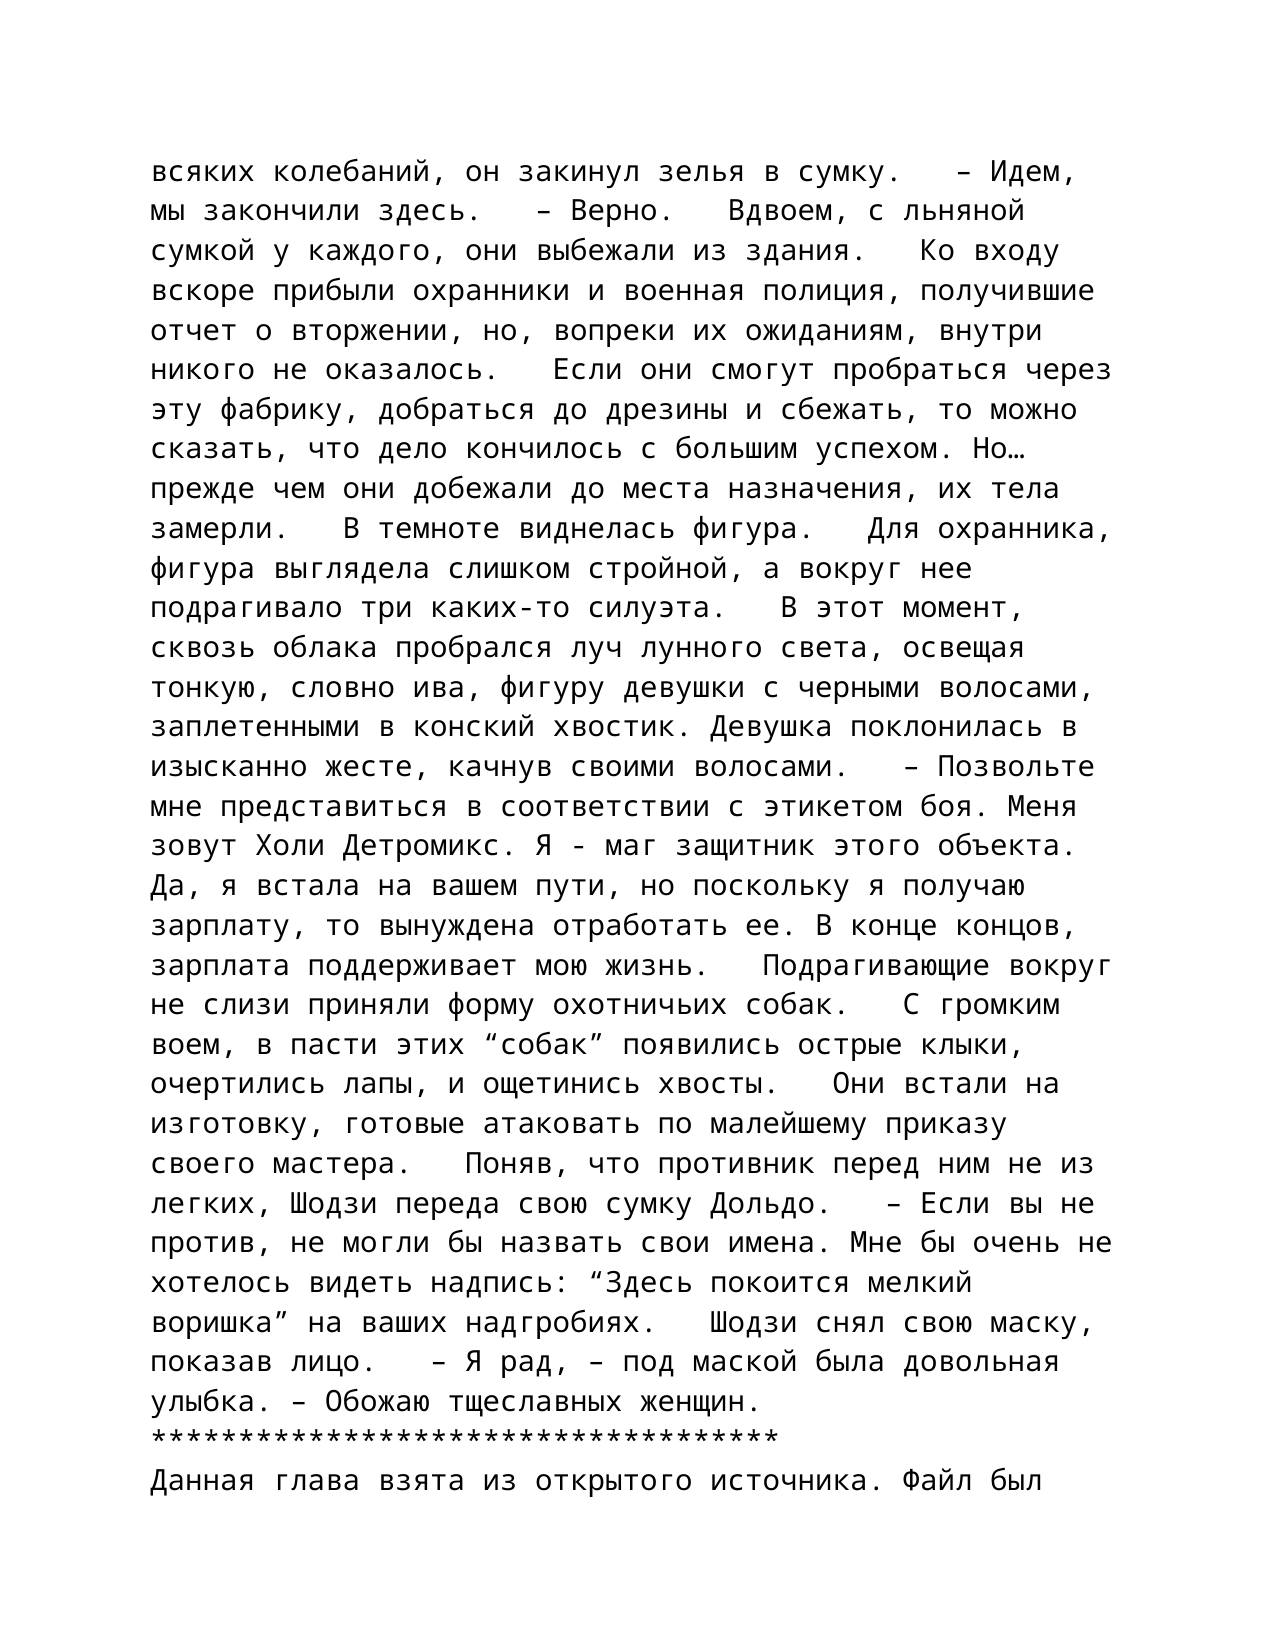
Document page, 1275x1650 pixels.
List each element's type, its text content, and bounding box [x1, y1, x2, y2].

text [150, 150, 1125, 1420]
text ************************************ [150, 1420, 1125, 1460]
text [150, 1460, 1125, 1499]
